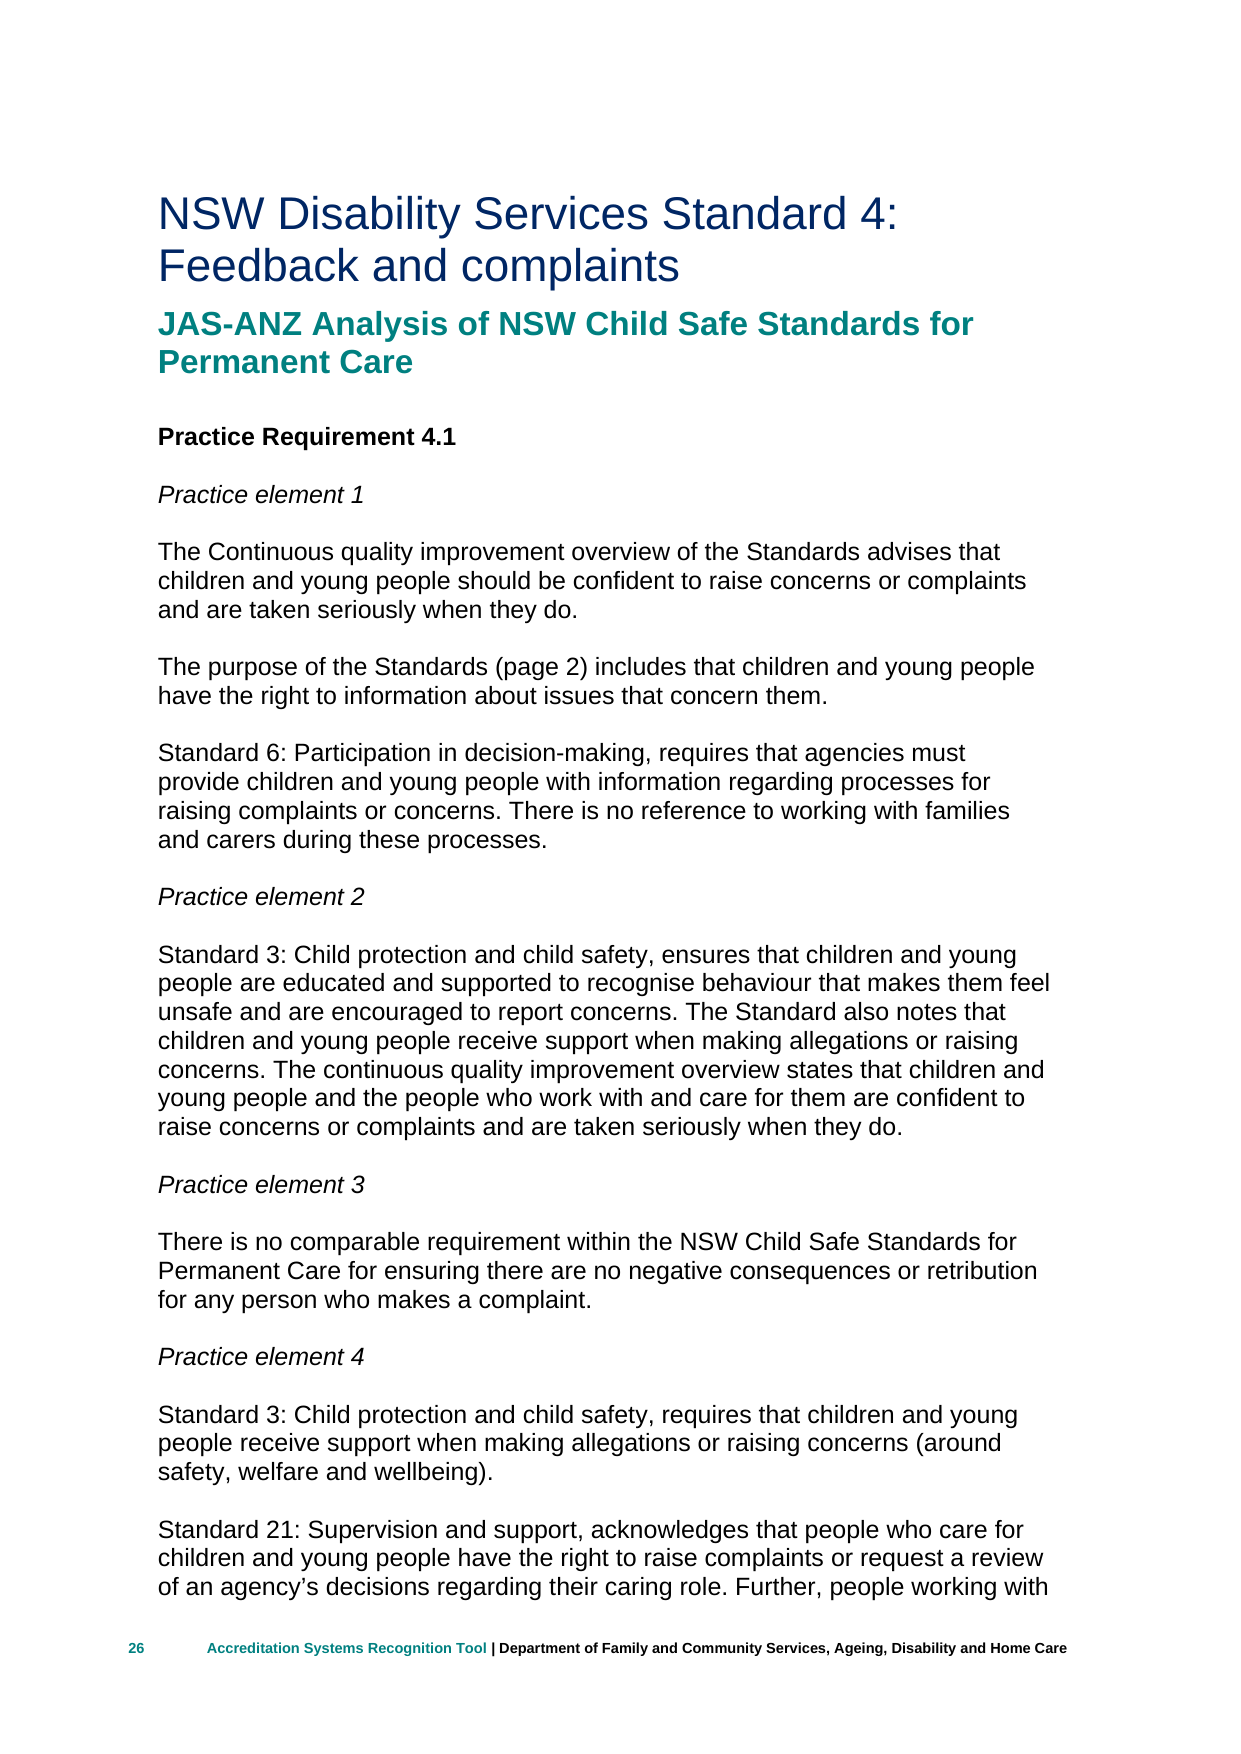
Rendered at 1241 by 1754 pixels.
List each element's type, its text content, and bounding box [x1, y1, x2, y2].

subtitle Practice element 2 [158, 882, 1053, 911]
text There is no comparable requirement within the NSW Child Safe Standards for Permanent Care for ensuring there are no negative consequences or retribution for any person who makes a complaint. [158, 1227, 1053, 1313]
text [158, 1515, 1053, 1601]
subtitle Practice element 3 [158, 1170, 1053, 1198]
subtitle Practice element 1 [158, 480, 1053, 508]
text The purpose of the Standards (page 2) includes that children and young people have the right to information about issues that concern them. [158, 652, 1053, 710]
text Standard 3: Child protection and child safety, ensures that children and young people are educated and supported to recognise behaviour that makes them feel unsafe and are encouraged to report concerns. The Standard also notes that children and young people receive support when making allegations or raising concerns. The continuous quality improvement overview states that children and young people and the people who work with and care for them are confident to raise concerns or complaints and are taken seriously when they do. [158, 940, 1053, 1141]
subtitle JAS-ANZ Analysis of NSW Child Safe Standards for Permanent Care [158, 304, 1053, 381]
text Standard 3: Child protection and child safety, requires that children and young people receive support when making allegations or raising concerns (around safety, welfare and wellbeing). [158, 1400, 1053, 1486]
subtitle Practice element 4 [158, 1342, 1053, 1371]
text Standard 6: Participation in decision-making, requires that agencies must provide children and young people with information regarding processes for raising complaints or concerns. There is no reference to working with families and carers during these processes. [158, 738, 1053, 853]
text The Continuous quality improvement overview of the Standards advises that children and young people should be confident to raise concerns or complaints and are taken seriously when they do. [158, 537, 1053, 623]
subtitle Practice Requirement 4.1 [158, 422, 1053, 451]
subtitle NSW Disability Services Standard 4: Feedback and complaints [158, 186, 1053, 292]
